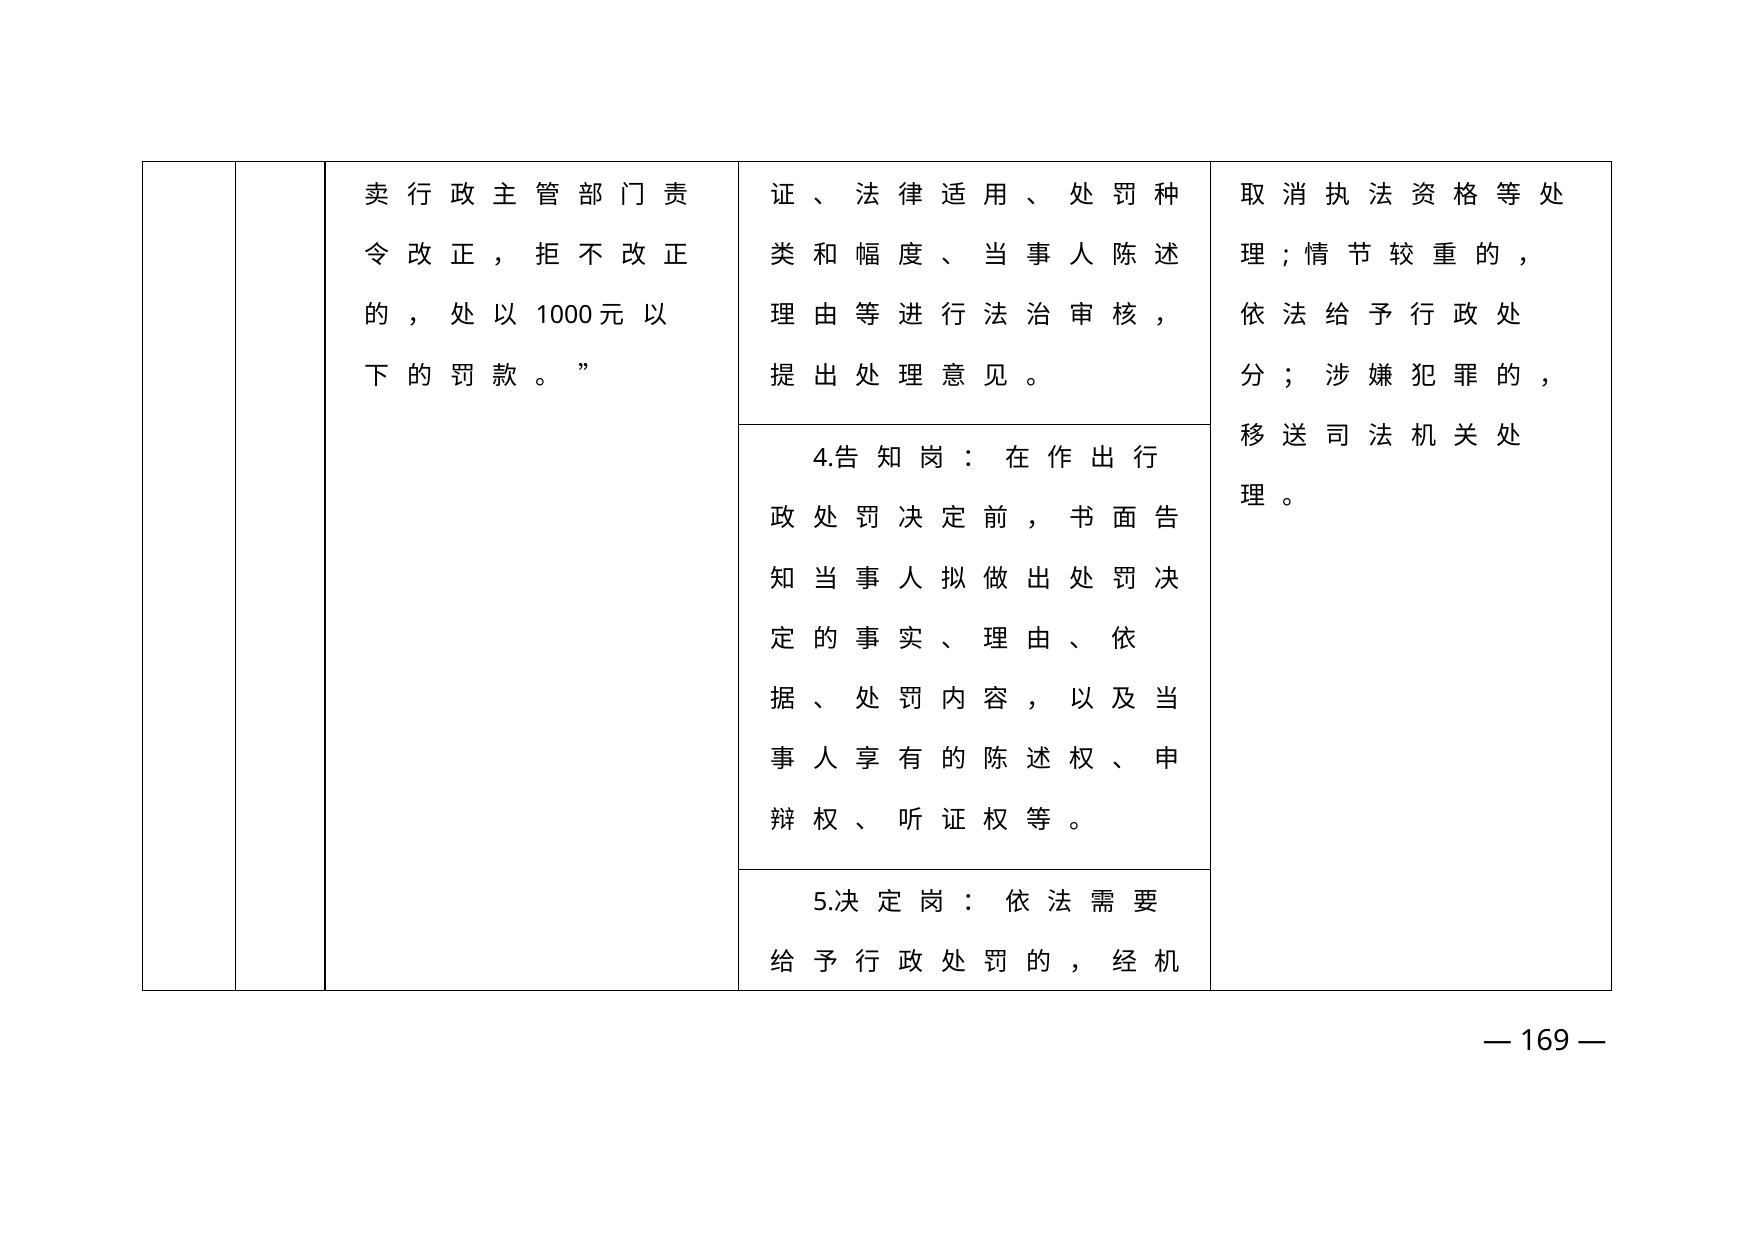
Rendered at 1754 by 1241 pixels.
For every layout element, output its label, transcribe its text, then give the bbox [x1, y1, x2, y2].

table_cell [739, 162, 1210, 424]
table_cell 4.告知岗：在作出行政处罚决定前，书面告知当事人拟做出处罚决定的事实、理由、依据、处罚内容，以及当事人享有的陈述权、申辩权、听证权等。 [739, 425, 1210, 868]
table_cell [739, 870, 1210, 990]
